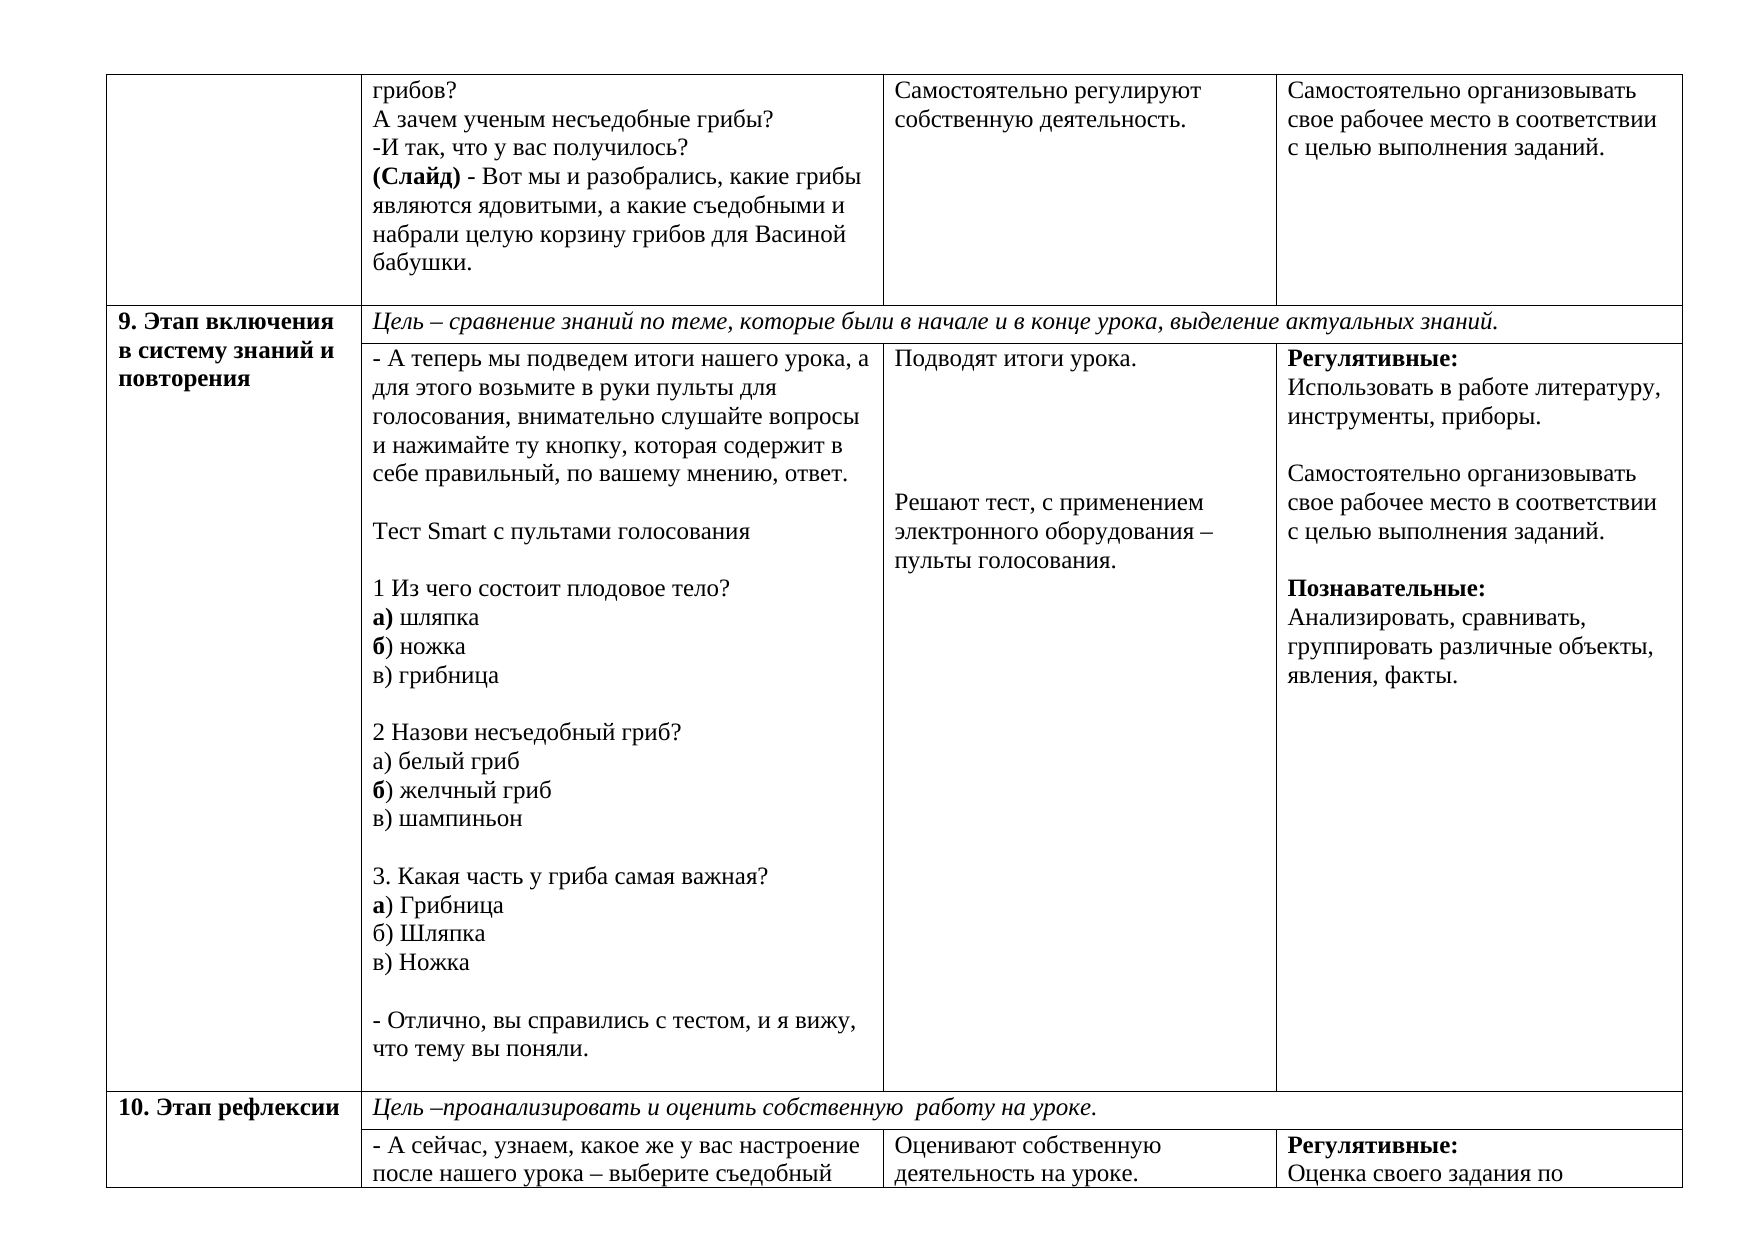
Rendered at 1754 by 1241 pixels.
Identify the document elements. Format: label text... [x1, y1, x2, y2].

table_cell Цель –проанализировать и оценить собственную работу на уроке. [362, 1092, 1682, 1129]
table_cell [362, 75, 883, 305]
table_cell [884, 75, 1276, 305]
table_cell Цель – сравнение знаний по теме, которые были в начале и в конце урока, выделение актуальных знаний. [362, 306, 1682, 342]
table_cell 9. Этап включения в систему знаний и повторения [107, 306, 361, 1091]
table_cell 10. Этап рефлексии [107, 1092, 361, 1187]
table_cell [884, 1130, 1276, 1187]
table_cell Подводят итоги урока. Решают тест, с применением электронного оборудования – пульты голосования. [884, 344, 1276, 1091]
table_cell Регулятивные: Использовать в работе литературу, инструменты, приборы. Самостоятельно организовывать свое рабочее место в соответствии с целью выполнения заданий. Познавательные: Анализировать, сравнивать, группировать различные объекты, явления, факты. [1277, 344, 1682, 1091]
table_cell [1277, 1130, 1682, 1187]
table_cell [362, 1130, 883, 1187]
table_cell - А теперь мы подведем итоги нашего урока, а для этого возьмите в руки пульты для голосования, внимательно слушайте вопросы и нажимайте ту кнопку, которая содержит в себе правильный, по вашему мнению, ответ. Тест Smart с пультами голосования 1 Из чего состоит плодовое тело? а) шляпка б) ножка в) грибница 2 Назови несъедобный гриб? а) белый гриб б) желчный гриб в) шампиньон 3. Какая часть у гриба самая важная? а) Грибница б) Шляпка в) Ножка - Отлично, вы справились с тестом, и я вижу, что тему вы поняли. [362, 344, 883, 1091]
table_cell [1277, 75, 1682, 305]
